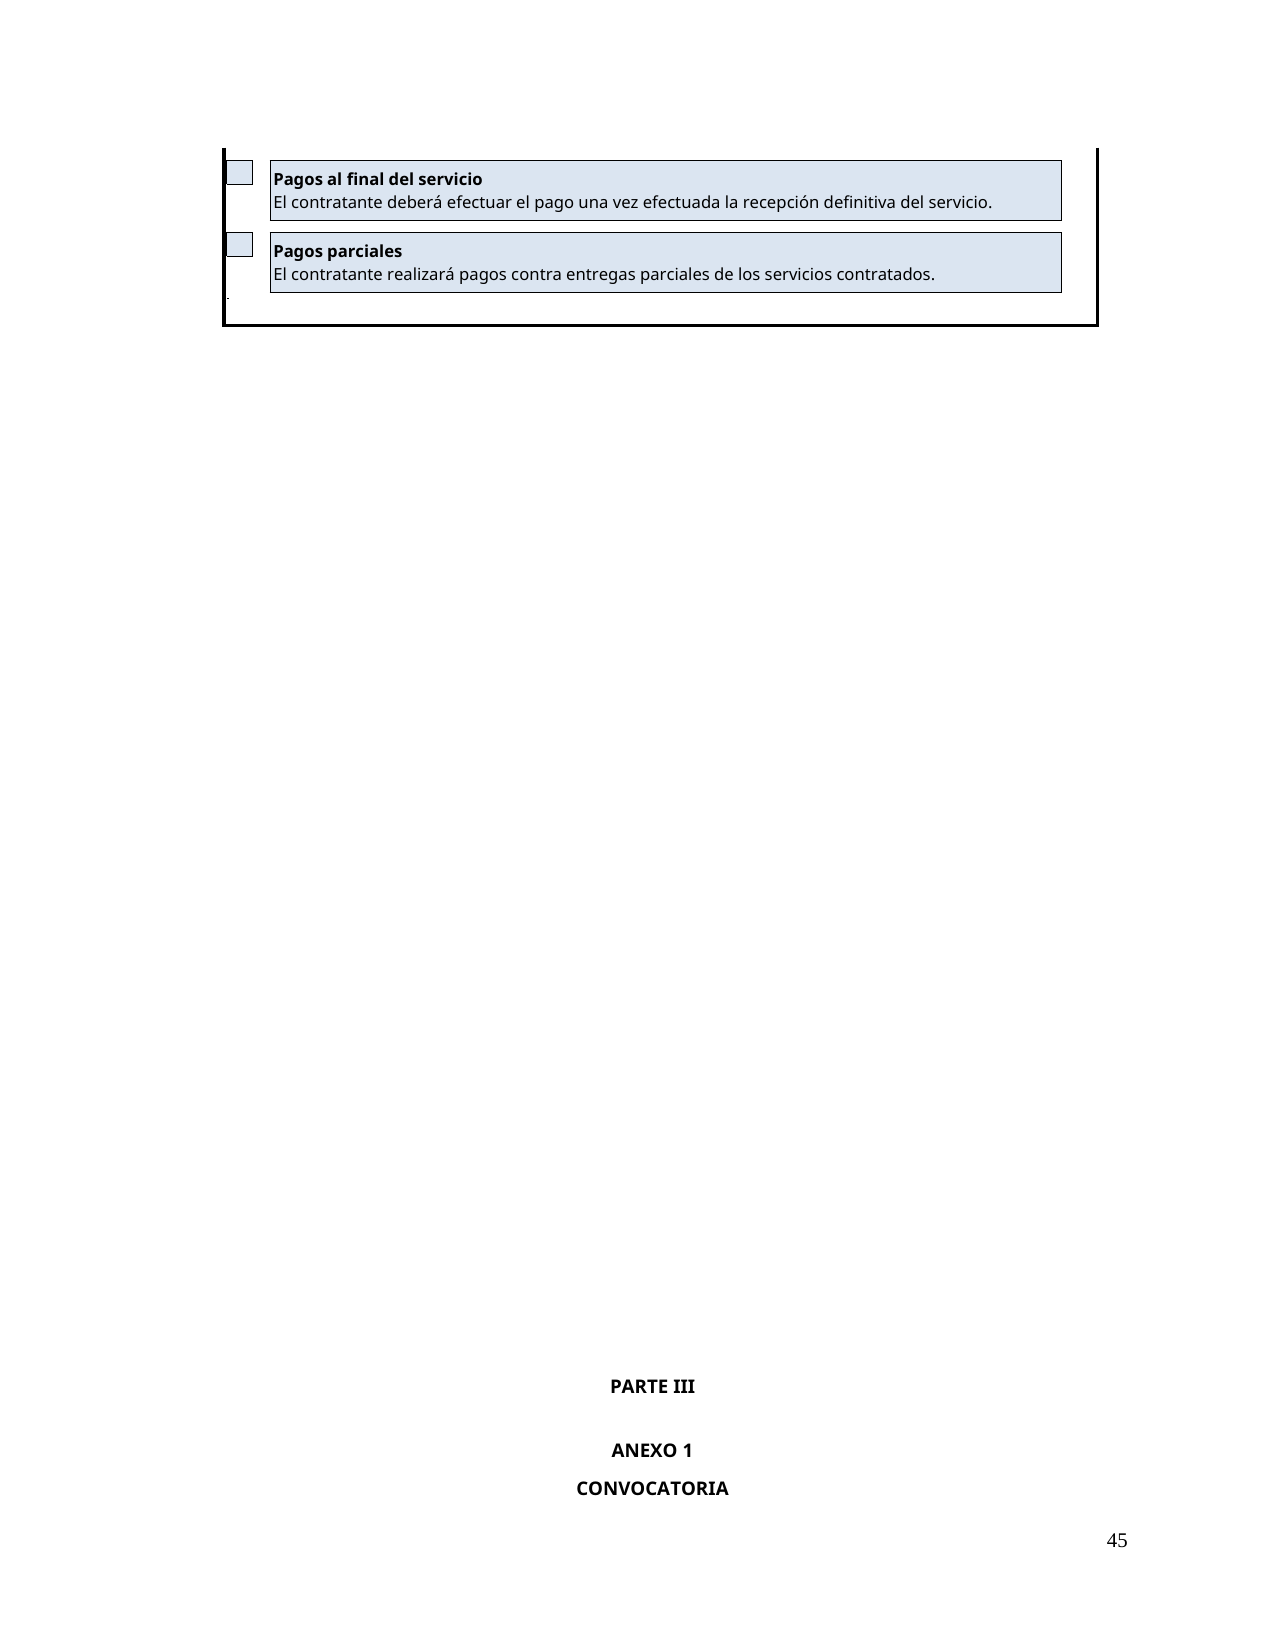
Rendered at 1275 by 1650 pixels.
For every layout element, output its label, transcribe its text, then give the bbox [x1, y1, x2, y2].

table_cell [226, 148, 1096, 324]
text ANEXO 1 [177, 1437, 1127, 1462]
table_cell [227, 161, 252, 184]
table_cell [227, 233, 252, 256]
text CONVOCATORIA [177, 1475, 1127, 1500]
text PARTE III [177, 1373, 1127, 1399]
